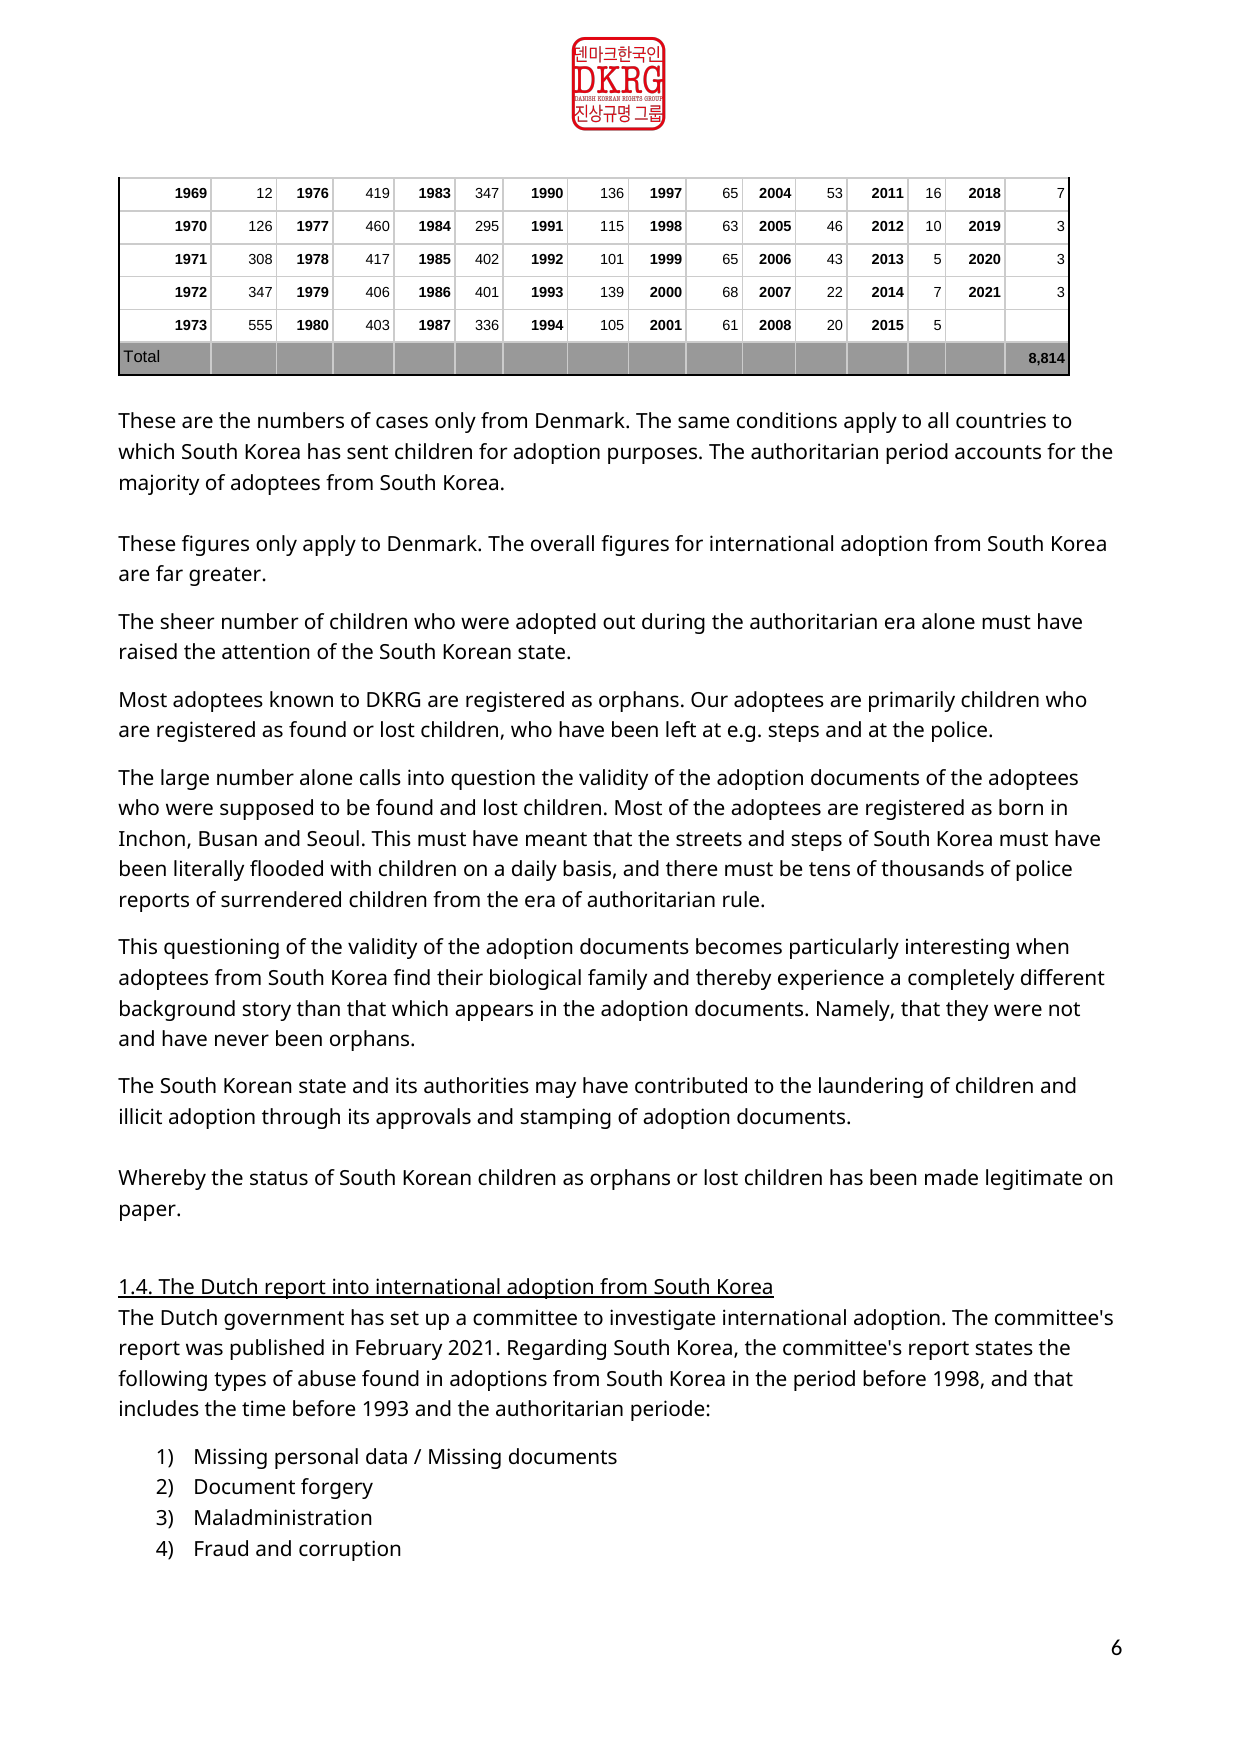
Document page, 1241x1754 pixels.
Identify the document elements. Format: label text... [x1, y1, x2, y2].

table_cell 1999 [629, 245, 685, 276]
table_cell 1990 [504, 179, 567, 210]
text The South Korean state and its authorities may have contributed to the laundering of children and illicit adoption through its approvals and stamping of adoption documents. Whereby the status of South Korean children as orphans or lost children has been made legitimate on paper. [118, 1072, 1122, 1222]
table_cell 1978 [277, 245, 332, 276]
table_cell 1994 [504, 310, 567, 341]
table_cell [687, 343, 742, 374]
table_cell [946, 343, 1004, 374]
table_cell 16 [909, 179, 945, 210]
table_cell 1979 [277, 277, 332, 308]
table_cell 8,814 [1006, 343, 1068, 374]
table_cell 10 [909, 212, 945, 243]
table_cell Total [120, 343, 210, 374]
table_cell 126 [212, 212, 276, 243]
table_cell [456, 343, 502, 374]
table_cell 336 [456, 310, 502, 341]
table_cell 1991 [504, 212, 567, 243]
table_cell 1986 [395, 277, 454, 308]
table_cell 5 [909, 245, 945, 276]
table_cell 1969 [120, 179, 210, 210]
table_cell 43 [796, 245, 846, 276]
table_cell 347 [456, 179, 502, 210]
table_cell 2004 [743, 179, 795, 210]
table_cell 2020 [946, 245, 1004, 276]
table_cell 68 [687, 277, 742, 308]
table_cell 1980 [277, 310, 332, 341]
table_cell 1985 [395, 245, 454, 276]
table_cell [909, 343, 945, 374]
table_cell 139 [568, 277, 628, 308]
table_cell 2013 [848, 245, 907, 276]
table_cell 7 [1006, 179, 1068, 210]
table_cell 63 [687, 212, 742, 243]
list Maladministration [156, 1503, 1122, 1531]
table_cell 347 [212, 277, 276, 308]
table_cell 12 [212, 179, 276, 210]
table_cell [1006, 310, 1068, 341]
table_cell [848, 343, 907, 374]
table_cell [946, 310, 1004, 341]
table_cell 2012 [848, 212, 907, 243]
table_cell 2021 [946, 277, 1004, 308]
table_cell 7 [909, 277, 945, 308]
table_cell 101 [568, 245, 628, 276]
table_cell 1993 [504, 277, 567, 308]
table_cell 1977 [277, 212, 332, 243]
text Most adoptees known to DKRG are registered as orphans. Our adoptees are primarily children who are registered as found or lost children, who have been left at e.g. steps and at the police. [118, 685, 1122, 744]
table_cell 401 [456, 277, 502, 308]
list Fraud and corruption [156, 1534, 1122, 1562]
table_cell 115 [568, 212, 628, 243]
table_cell 1970 [120, 212, 210, 243]
table_cell 419 [334, 179, 393, 210]
table_cell 20 [796, 310, 846, 341]
table_cell 403 [334, 310, 393, 341]
table_cell 65 [687, 245, 742, 276]
table_cell 105 [568, 310, 628, 341]
table_cell 2001 [629, 310, 685, 341]
table_cell [629, 343, 685, 374]
table_cell 65 [687, 179, 742, 210]
table_cell 555 [212, 310, 276, 341]
list Missing personal data / Missing documents [156, 1442, 1122, 1470]
table_cell 3 [1006, 277, 1068, 308]
table_cell 53 [796, 179, 846, 210]
table_cell 3 [1006, 245, 1068, 276]
picture [536, 0, 704, 168]
table_cell 1998 [629, 212, 685, 243]
table_cell [568, 343, 628, 374]
table_cell [743, 343, 795, 374]
table_cell [395, 343, 454, 374]
text The sheer number of children who were adopted out during the authoritarian era alone must have raised the attention of the South Korean state. [118, 607, 1122, 666]
text These are the numbers of cases only from Denmark. The same conditions apply to all countries to which South Korea has sent children for adoption purposes. The authoritarian period accounts for the majority of adoptees from South Korea. These figures only apply to Denmark. The overall figures for international adoption from South Korea are far greater. [118, 376, 1122, 588]
table_cell 2015 [848, 310, 907, 341]
table_cell [796, 343, 846, 374]
text 1.4. The Dutch report into international adoption from South Korea The Dutch government has set up a committee to investigate international adoption. The committee's report was published in February 2021. Regarding South Korea, the committee's report states the following types of abuse found in adoptions from South Korea in the period before 1998, and that includes the time before 1993 and the authoritarian periode: [118, 1241, 1122, 1423]
table_cell 136 [568, 179, 628, 210]
table_cell 1971 [120, 245, 210, 276]
table_cell 2011 [848, 179, 907, 210]
table_cell 46 [796, 212, 846, 243]
table_cell 5 [909, 310, 945, 341]
table_cell [277, 343, 332, 374]
table_cell 1984 [395, 212, 454, 243]
table_cell 2019 [946, 212, 1004, 243]
table_cell 1997 [629, 179, 685, 210]
table_cell 61 [687, 310, 742, 341]
table_cell [212, 343, 276, 374]
text The large number alone calls into question the validity of the adoption documents of the adoptees who were supposed to be found and lost children. Most of the adoptees are registered as born in Inchon, Busan and Seoul. This must have meant that the streets and steps of South Korea must have been literally flooded with children on a daily basis, and there must be tens of thousands of police reports of surrendered children from the era of authoritarian rule. [118, 763, 1122, 913]
table_cell 1992 [504, 245, 567, 276]
text This questioning of the validity of the adoption documents becomes particularly interesting when adoptees from South Korea find their biological family and thereby experience a completely different background story than that which appears in the adoption documents. Namely, that they were not and have never been orphans. [118, 932, 1122, 1053]
table_cell 1987 [395, 310, 454, 341]
table_cell 1976 [277, 179, 332, 210]
table_cell 22 [796, 277, 846, 308]
table_cell 2007 [743, 277, 795, 308]
table_cell 417 [334, 245, 393, 276]
table_cell 2006 [743, 245, 795, 276]
table_cell 2008 [743, 310, 795, 341]
table_cell [334, 343, 393, 374]
table_cell [504, 343, 567, 374]
table_cell 1983 [395, 179, 454, 210]
table_cell 2014 [848, 277, 907, 308]
table_cell 308 [212, 245, 276, 276]
list Document forgery [156, 1472, 1122, 1501]
table_cell 1972 [120, 277, 210, 308]
table_cell 2000 [629, 277, 685, 308]
table_cell 406 [334, 277, 393, 308]
table_cell 1973 [120, 310, 210, 341]
table_cell 460 [334, 212, 393, 243]
table_cell 402 [456, 245, 502, 276]
table_cell 2005 [743, 212, 795, 243]
table_cell 295 [456, 212, 502, 243]
table_cell 2018 [946, 179, 1004, 210]
table_cell 3 [1006, 212, 1068, 243]
